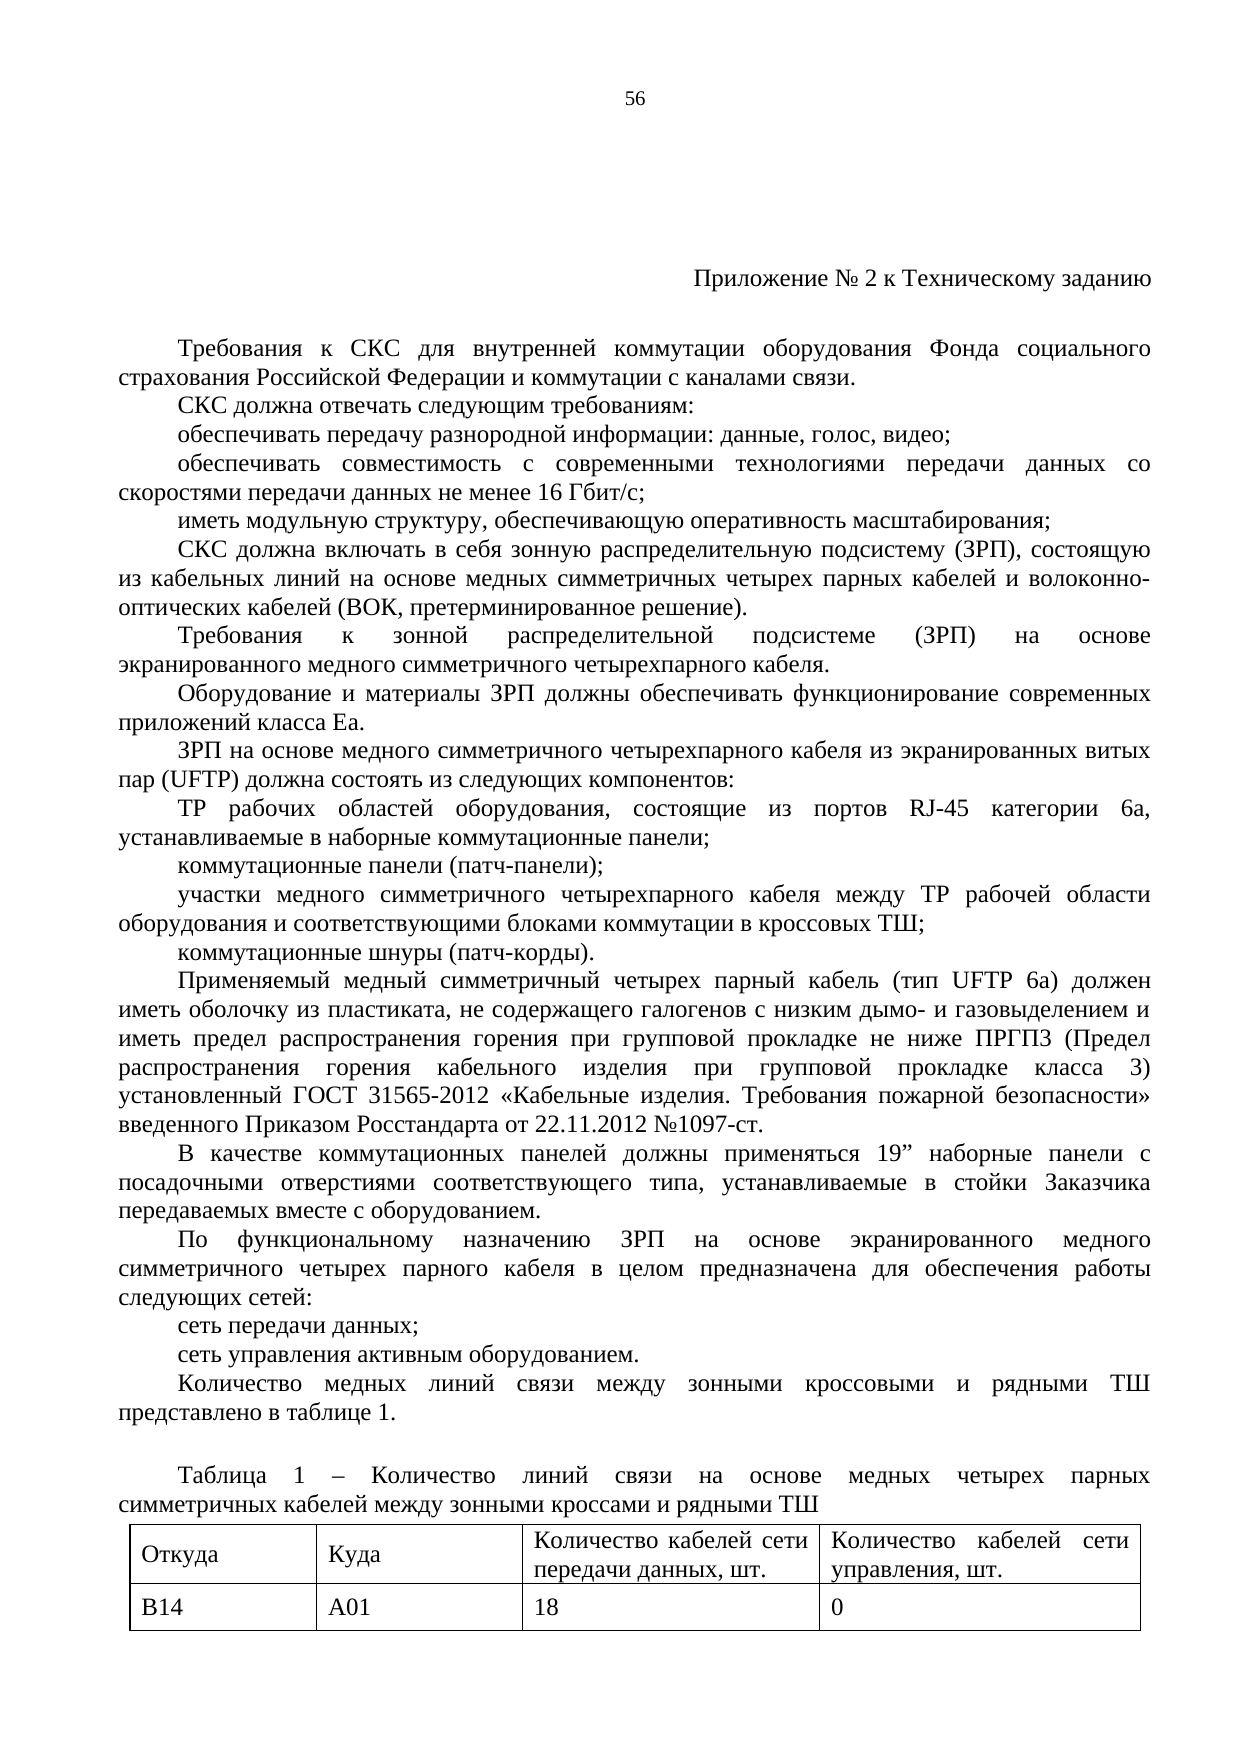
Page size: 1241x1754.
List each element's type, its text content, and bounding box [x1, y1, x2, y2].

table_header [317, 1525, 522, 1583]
text сеть управления активным оборудованием. [118, 1339, 1152, 1368]
text Требования к зонной распределительной подсистеме (ЗРП) на основе экранированного медного симметричного четырехпарного кабеля. [118, 620, 1152, 678]
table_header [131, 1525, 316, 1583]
text Требования к СКС для внутренней коммутации оборудования Фонда социального страхования Российской Федерации и коммутации с каналами связи. [118, 333, 1152, 390]
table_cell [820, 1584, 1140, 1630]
text ЗРП на основе медного симметричного четырехпарного кабеля из экранированных витых пар (UFTP) должна состоять из следующих компонентов: [118, 735, 1152, 793]
text участки медного симметричного четырехпарного кабеля между ТР рабочей области оборудования и соответствующими блоками коммутации в кроссовых ТШ; [118, 879, 1152, 937]
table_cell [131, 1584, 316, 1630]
text По функциональному назначению ЗРП на основе экранированного медного симметричного четырех парного кабеля в целом предназначена для обеспечения работы следующих сетей: [118, 1224, 1152, 1310]
text СКС должна включать в себя зонную распределительную подсистему (ЗРП), состоящую из кабельных линий на основе медных симметричных четырех парных кабелей и волоконно-оптических кабелей (ВОК, претерминированное решение). [118, 534, 1152, 620]
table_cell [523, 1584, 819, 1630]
text обеспечивать передачу разнородной информации: данные, голос, видео; [118, 419, 1152, 448]
text В качестве коммутационных панелей должны применяться 19” наборные панели с посадочными отверстиями соответствующего типа, устанавливаемые в стойки Заказчика передаваемых вместе с оборудованием. [118, 1138, 1152, 1224]
text коммутационные панели (патч-панели); [118, 850, 1152, 879]
text Количество медных линий связи между зонными кроссовыми и рядными ТШ представлено в таблице 1. [118, 1368, 1152, 1425]
text сеть передачи данных; [118, 1310, 1152, 1339]
text Таблица 1 – Количество линий связи на основе медных четырех парных симметричных кабелей между зонными кроссами и рядными ТШ [118, 1460, 1152, 1518]
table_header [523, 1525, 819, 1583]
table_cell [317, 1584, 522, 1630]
text Оборудование и материалы ЗРП должны обеспечивать функционирование современных приложений класса Eа. [118, 678, 1152, 735]
text коммутационные шнуры (патч-корды). [118, 937, 1152, 965]
text Приложение № 2 к Техническому заданию [118, 263, 1152, 292]
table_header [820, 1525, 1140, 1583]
text СКС должна отвечать следующим требованиям: [118, 390, 1152, 419]
text иметь модульную структуру, обеспечивающую оперативность масштабирования; [118, 505, 1152, 534]
text Применяемый медный симметричный четырех парный кабель (тип UFTP 6a) должен иметь оболочку из пластиката, не содержащего галогенов с низким дымо- и газовыделением и иметь предел распространения горения при групповой прокладке не ниже ПРГП3 (Предел распространения горения кабельного изделия при групповой прокладке класса 3) установленный ГОСТ 31565-2012 «Кабельные изделия. Требования пожарной безопасности» введенного Приказом Росстандарта от 22.11.2012 №1097-ст. [118, 965, 1152, 1138]
text обеспечивать совместимость с современными технологиями передачи данных со скоростями передачи данных не менее 16 Гбит/с; [118, 448, 1152, 505]
text ТР рабочих областей оборудования, состоящие из портов RJ-45 категории 6а, устанавливаемые в наборные коммутационные панели; [118, 793, 1152, 850]
